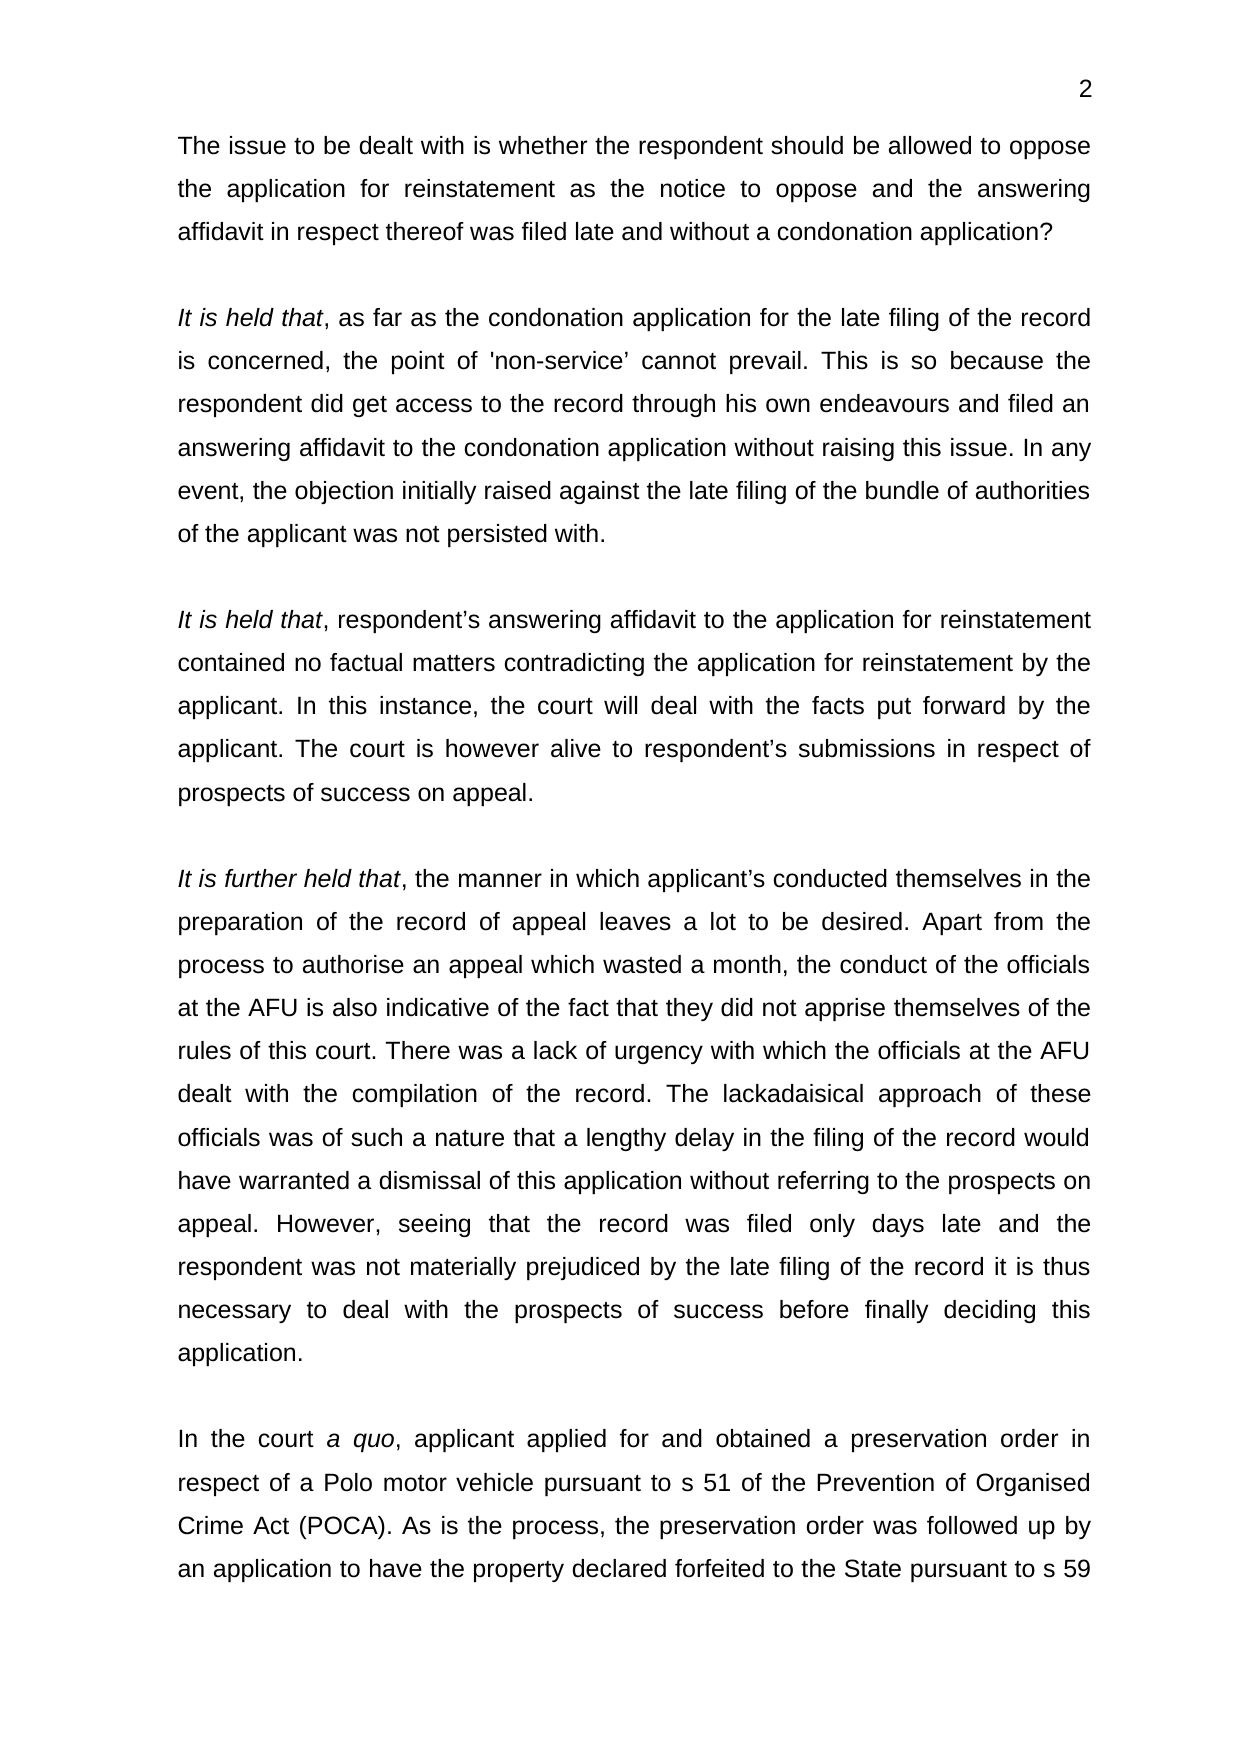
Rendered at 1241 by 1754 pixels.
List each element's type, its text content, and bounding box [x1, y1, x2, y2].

text The issue to be dealt with is whether the respondent should be allowed to oppose the application for reinstatement as the notice to oppose and the answering affidavit in respect thereof was filed late and without a condonation application? [177, 131, 1092, 246]
text It is held that, respondent’s answering affidavit to the application for reinstatement contained no factual matters contradicting the application for reinstatement by the applicant. In this instance, the court will deal with the facts put forward by the applicant. The court is however alive to respondent’s submissions in respect of prospects of success on appeal. [177, 605, 1092, 806]
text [177, 1424, 1092, 1582]
text It is held that, as far as the condonation application for the late filing of the record is concerned, the point of 'non-service’ cannot prevail. This is so because the respondent did get access to the record through his own endeavours and filed an answering affidavit to the condonation application without raising this issue. In any event, the objection initially raised against the late filing of the bundle of authorities of the applicant was not persisted with. [177, 303, 1092, 547]
text It is further held that, the manner in which applicant’s conducted themselves in the preparation of the record of appeal leaves a lot to be desired. Apart from the process to authorise an appeal which wasted a month, the conduct of the officials at the AFU is also indicative of the fact that they did not apprise themselves of the rules of this court. There was a lack of urgency with which the officials at the AFU dealt with the compilation of the record. The lackadaisical approach of these officials was of such a nature that a lengthy delay in the filing of the record would have warranted a dismissal of this application without referring to the prospects on appeal. However, seeing that the record was filed only days late and the respondent was not materially prejudiced by the late filing of the record it is thus necessary to deal with the prospects of success before finally deciding this application. [177, 864, 1092, 1367]
